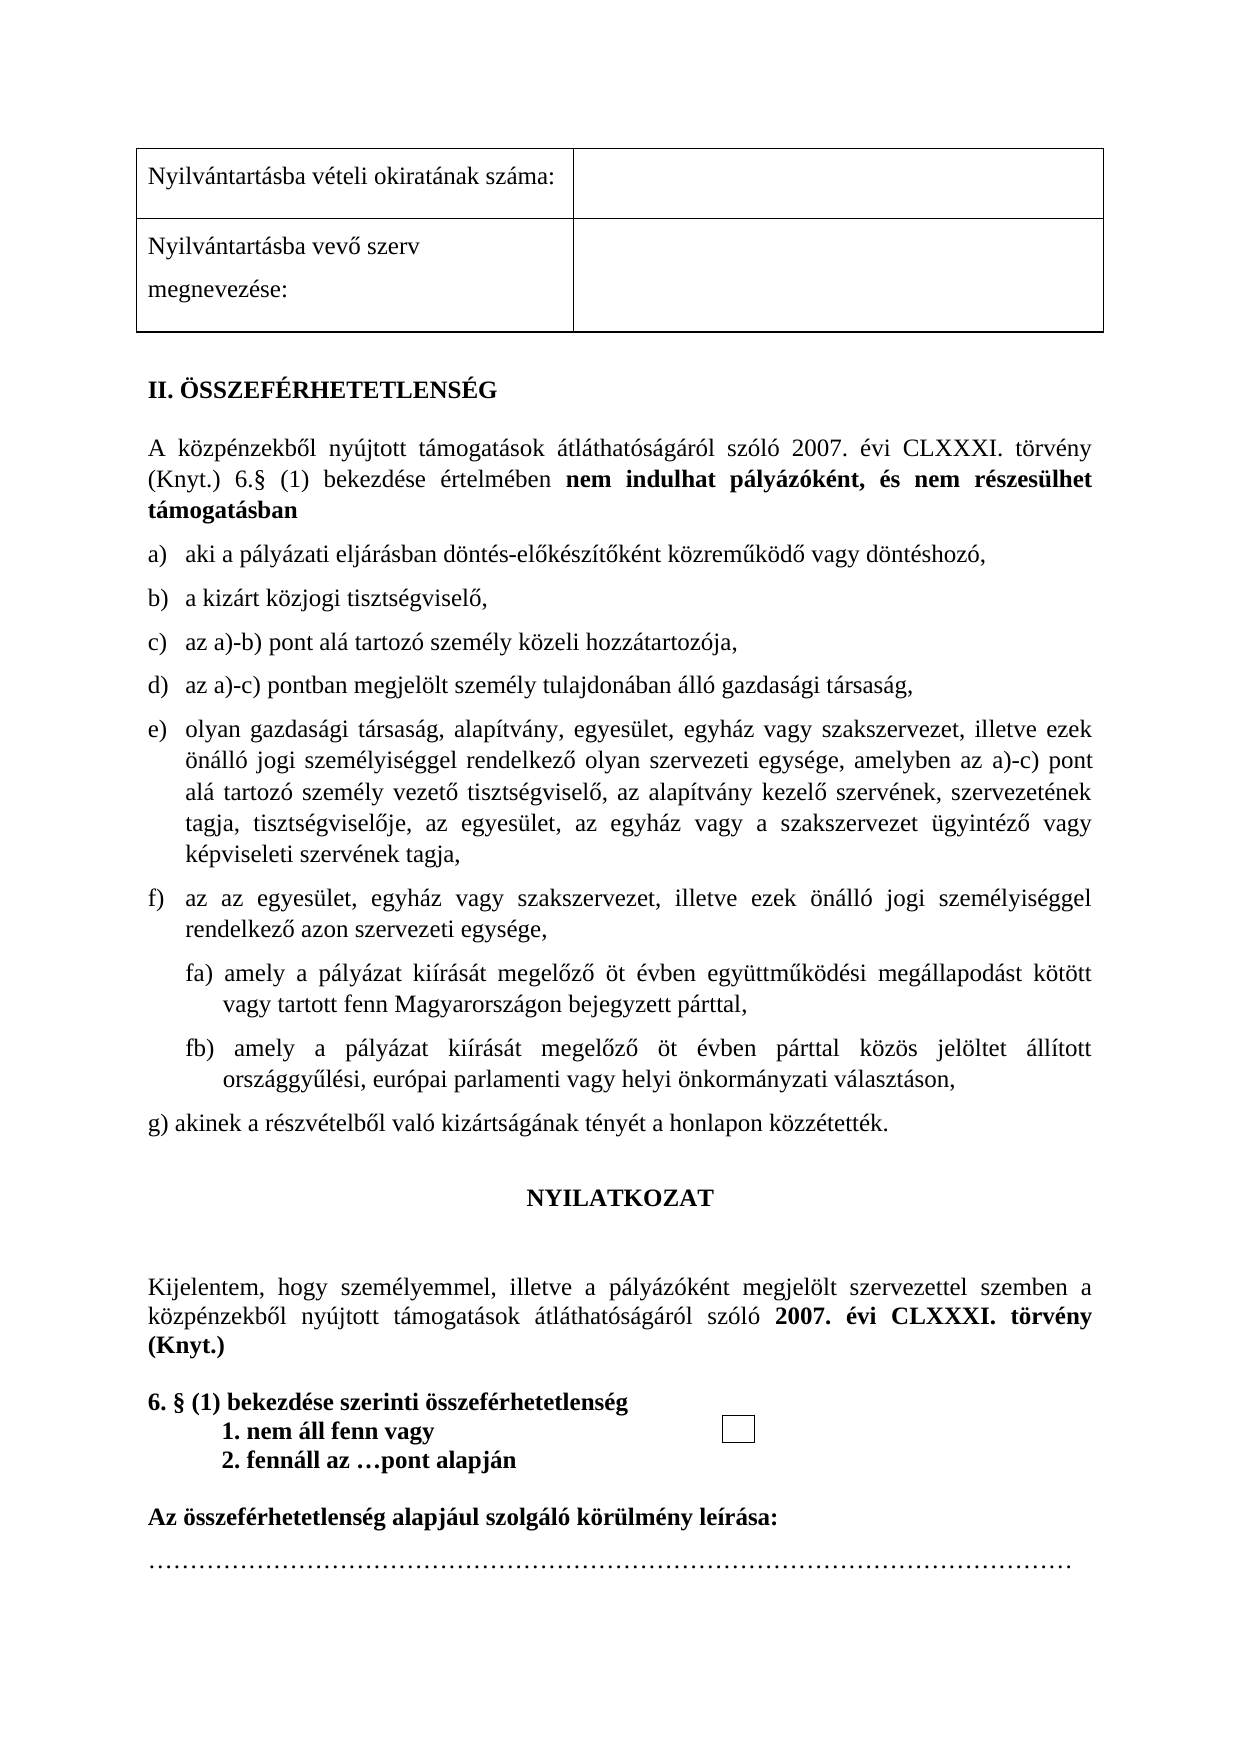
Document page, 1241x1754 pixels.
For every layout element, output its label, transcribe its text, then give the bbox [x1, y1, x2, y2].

text e) olyan gazdasági társaság, alapítvány, egyesület, egyház vagy szakszervezet, illetve ezek önálló jogi személyiséggel rendelkező olyan szervezeti egysége, amelyben az a)-c) pont alá tartozó személy vezető tisztségviselő, az alapítvány kezelő szervének, szervezetének tagja, tisztségviselője, az egyesület, az egyház vagy a szakszervezet ügyintéző vagy képviseleti szervének tagja, [148, 712, 1093, 869]
text 6. § (1) bekezdése szerinti összeférhetetlenség [148, 1387, 1093, 1416]
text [148, 1543, 1093, 1575]
text Az összeférhetetlenség alapjául szolgáló körülmény leírása: [148, 1502, 1093, 1531]
text fa) amely a pályázat kiírását megelőző öt évben együttműködési megállapodást kötött vagy tartott fenn Magyarországon bejegyzett párttal, [185, 956, 1093, 1019]
text A közpénzekből nyújtott támogatások átláthatóságáról szóló 2007. évi CLXXXI. törvény (Knyt.) 6.§ (1) bekezdése értelmében nem indulhat pályázóként, és nem részesülhet támogatásban [148, 431, 1093, 525]
text a) aki a pályázati eljárásban döntés-előkészítőként közreműködő vagy döntéshozó, [148, 537, 1093, 569]
table_cell [574, 219, 1103, 331]
table_cell Nyilvántartásba vevő szerv megnevezése: [137, 219, 573, 331]
table_cell [574, 149, 1103, 218]
text 2. fennáll az …pont alapján [148, 1445, 1093, 1473]
text Kijelentem, hogy személyemmel, illetve a pályázóként megjelölt szervezettel szemben a közpénzekből nyújtott támogatások átláthatóságáról szóló 2007. évi CLXXXI. törvény (Knyt.) [148, 1272, 1093, 1358]
text d) az a)-c) pontban megjelölt személy tulajdonában álló gazdasági társaság, [148, 669, 1093, 700]
text b) a kizárt közjogi tisztségviselő, [148, 581, 1093, 612]
text g) akinek a részvételből való kizártságának tényét a honlapon közzétették. [148, 1106, 1093, 1137]
text 1. nem áll fenn vagy [148, 1416, 1093, 1445]
text c) az a)-b) pont alá tartozó személy közeli hozzátartozója, [148, 625, 1093, 656]
text fb) amely a pályázat kiírását megelőző öt évben párttal közös jelöltet állított országgyűlési, európai parlamenti vagy helyi önkormányzati választáson, [185, 1031, 1093, 1094]
table_cell Nyilvántartásba vételi okiratának száma: [137, 149, 573, 218]
text II. ÖSSZEFÉRHETETLENSÉG [148, 376, 1093, 404]
text f) az az egyesület, egyház vagy szakszervezet, illetve ezek önálló jogi személyiséggel rendelkező azon szervezeti egysége, [148, 881, 1093, 944]
text NYILATKOZAT [148, 1183, 1093, 1212]
